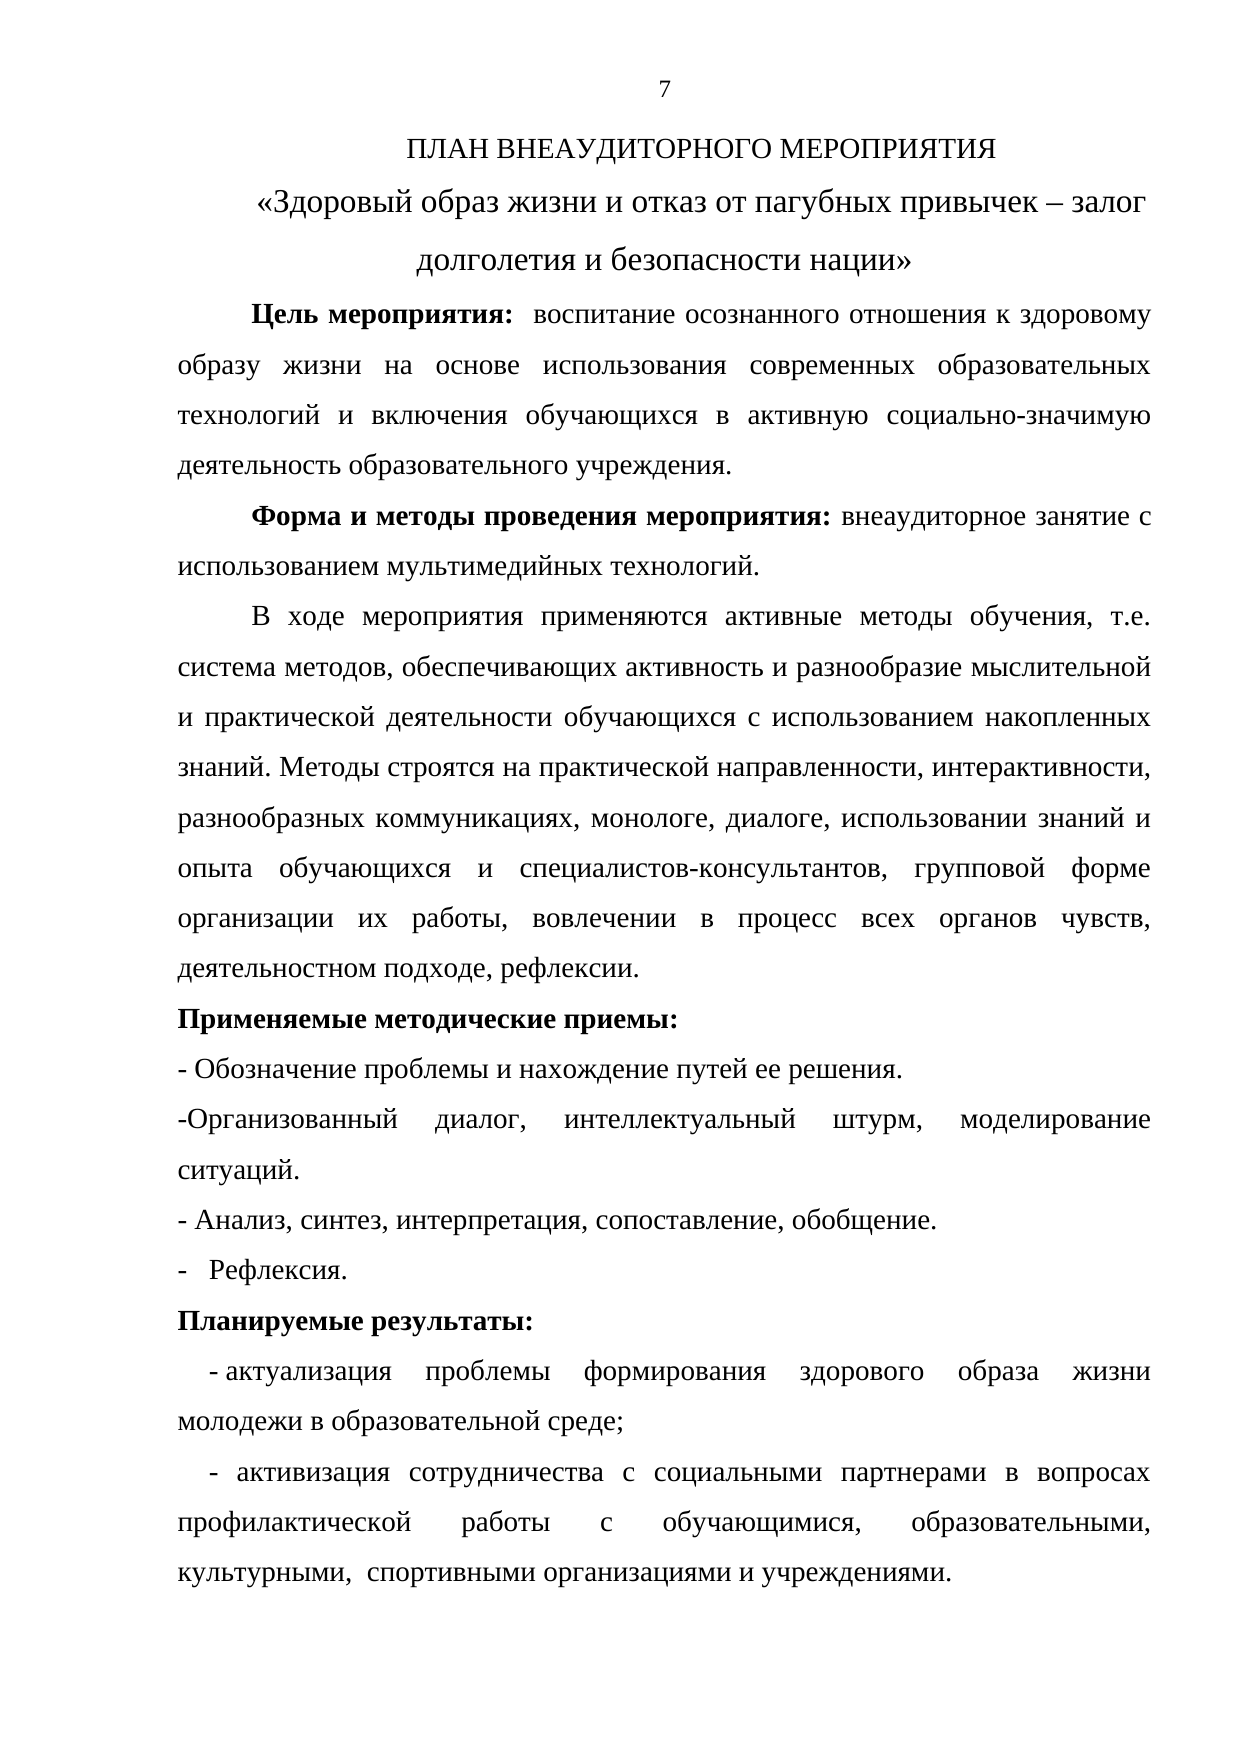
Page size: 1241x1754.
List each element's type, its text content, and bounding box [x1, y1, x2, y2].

text - Рефлексия. [177, 1252, 1152, 1286]
text - Анализ, синтез, интерпретация, сопоставление, обобщение. [177, 1202, 1152, 1236]
text «Здоровый образ жизни и отказ от пагубных привычек – залог долголетия и безопасности нации» [177, 182, 1152, 277]
text - актуализация проблемы формирования здорового образа жизни молодежи в образовательной среде; [177, 1353, 1152, 1437]
text Цель мероприятия: воспитание осознанного отношения к здоровому образу жизни на основе использования современных образовательных технологий и включения обучающихся в активную социально-значимую деятельность образовательного учреждения. [177, 297, 1152, 481]
text ПЛАН ВНЕАУДИТОРНОГО МЕРОПРИЯТИЯ [177, 131, 1152, 165]
text -Организованный диалог, интеллектуальный штурм, моделирование ситуаций. [177, 1102, 1152, 1185]
text Форма и методы проведения мероприятия: внеаудиторное занятие с использованием мультимедийных технологий. [177, 498, 1152, 582]
text В ходе мероприятия применяются активные методы обучения, т.е. система методов, обеспечивающих активность и разнообразие мыслительной и практической деятельности обучающихся с использованием накопленных знаний. Методы строятся на практической направленности, интерактивности, разнообразных коммуникациях, монологе, диалоге, использовании знаний и опыта обучающихся и специалистов-консультантов, групповой форме организации их работы, вовлечении в процесс всех органов чувств, деятельностном подходе, рефлексии. [177, 598, 1152, 984]
text - активизация сотрудничества с социальными партнерами в вопросах профилактической работы с обучающимися, образовательными, культурными, спортивными организациями и учреждениями. [177, 1454, 1152, 1588]
text Применяемые методические приемы: [177, 1001, 1152, 1034]
text Планируемые результаты: [177, 1303, 1152, 1336]
text - Обозначение проблемы и нахождение путей ее решения. [177, 1051, 1152, 1085]
